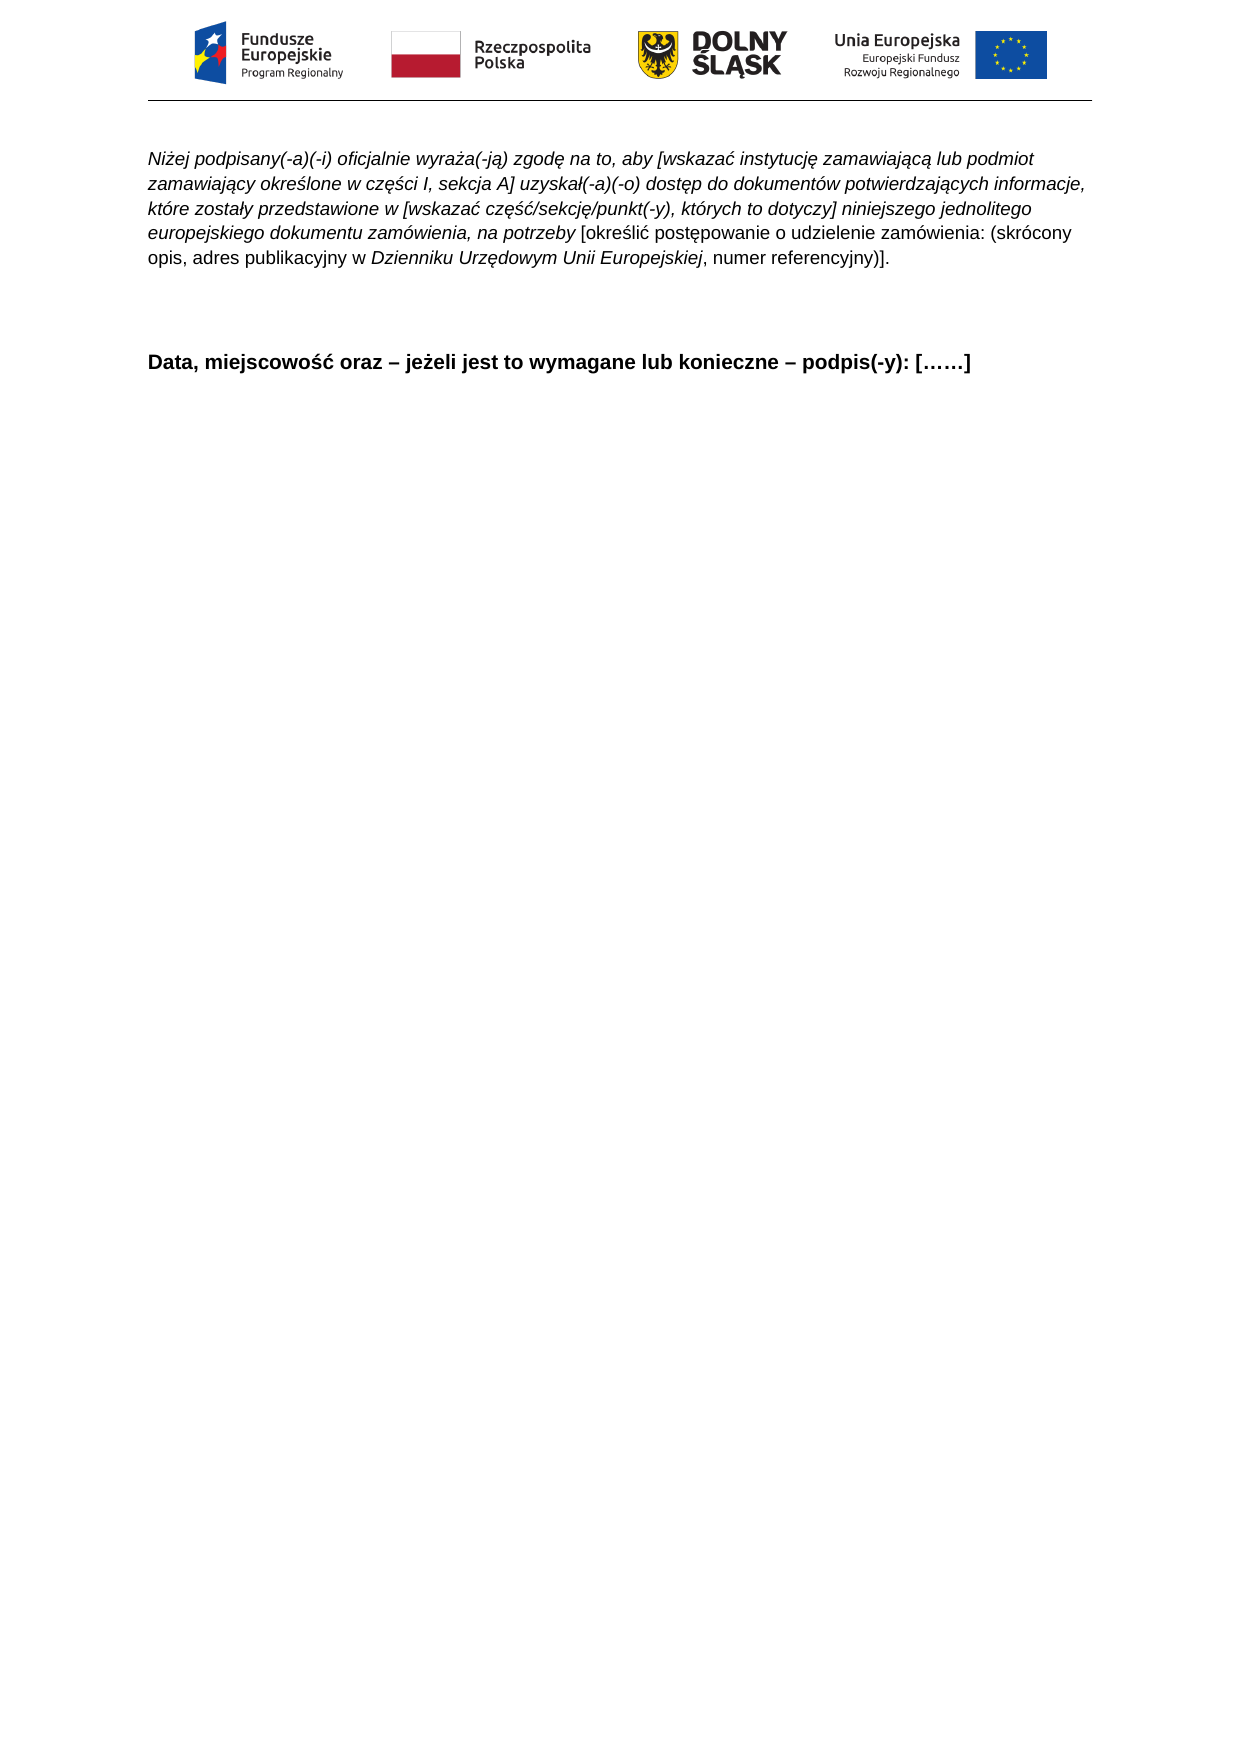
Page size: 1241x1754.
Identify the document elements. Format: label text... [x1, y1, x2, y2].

text Data, miejscowość oraz – jeżeli jest to wymagane lub konieczne – podpis(-y): [……] [148, 350, 1092, 374]
text Niżej podpisany(-a)(-i) oficjalnie wyraża(-ją) zgodę na to, aby [wskazać instytucję zamawiającą lub podmiot zamawiający określone w części I, sekcja A] uzyskał(-a)(-o) dostęp do dokumentów potwierdzających informacje, które zostały przedstawione w [wskazać część/sekcję/punkt(-y), których to dotyczy] niniejszego jednolitego europejskiego dokumentu zamówienia, na potrzeby [określić postępowanie o udzielenie zamówienia: (skrócony opis, adres publikacyjny w Dzienniku Urzędowym Unii Europejskiej, numer referencyjny)]. [148, 148, 1092, 268]
